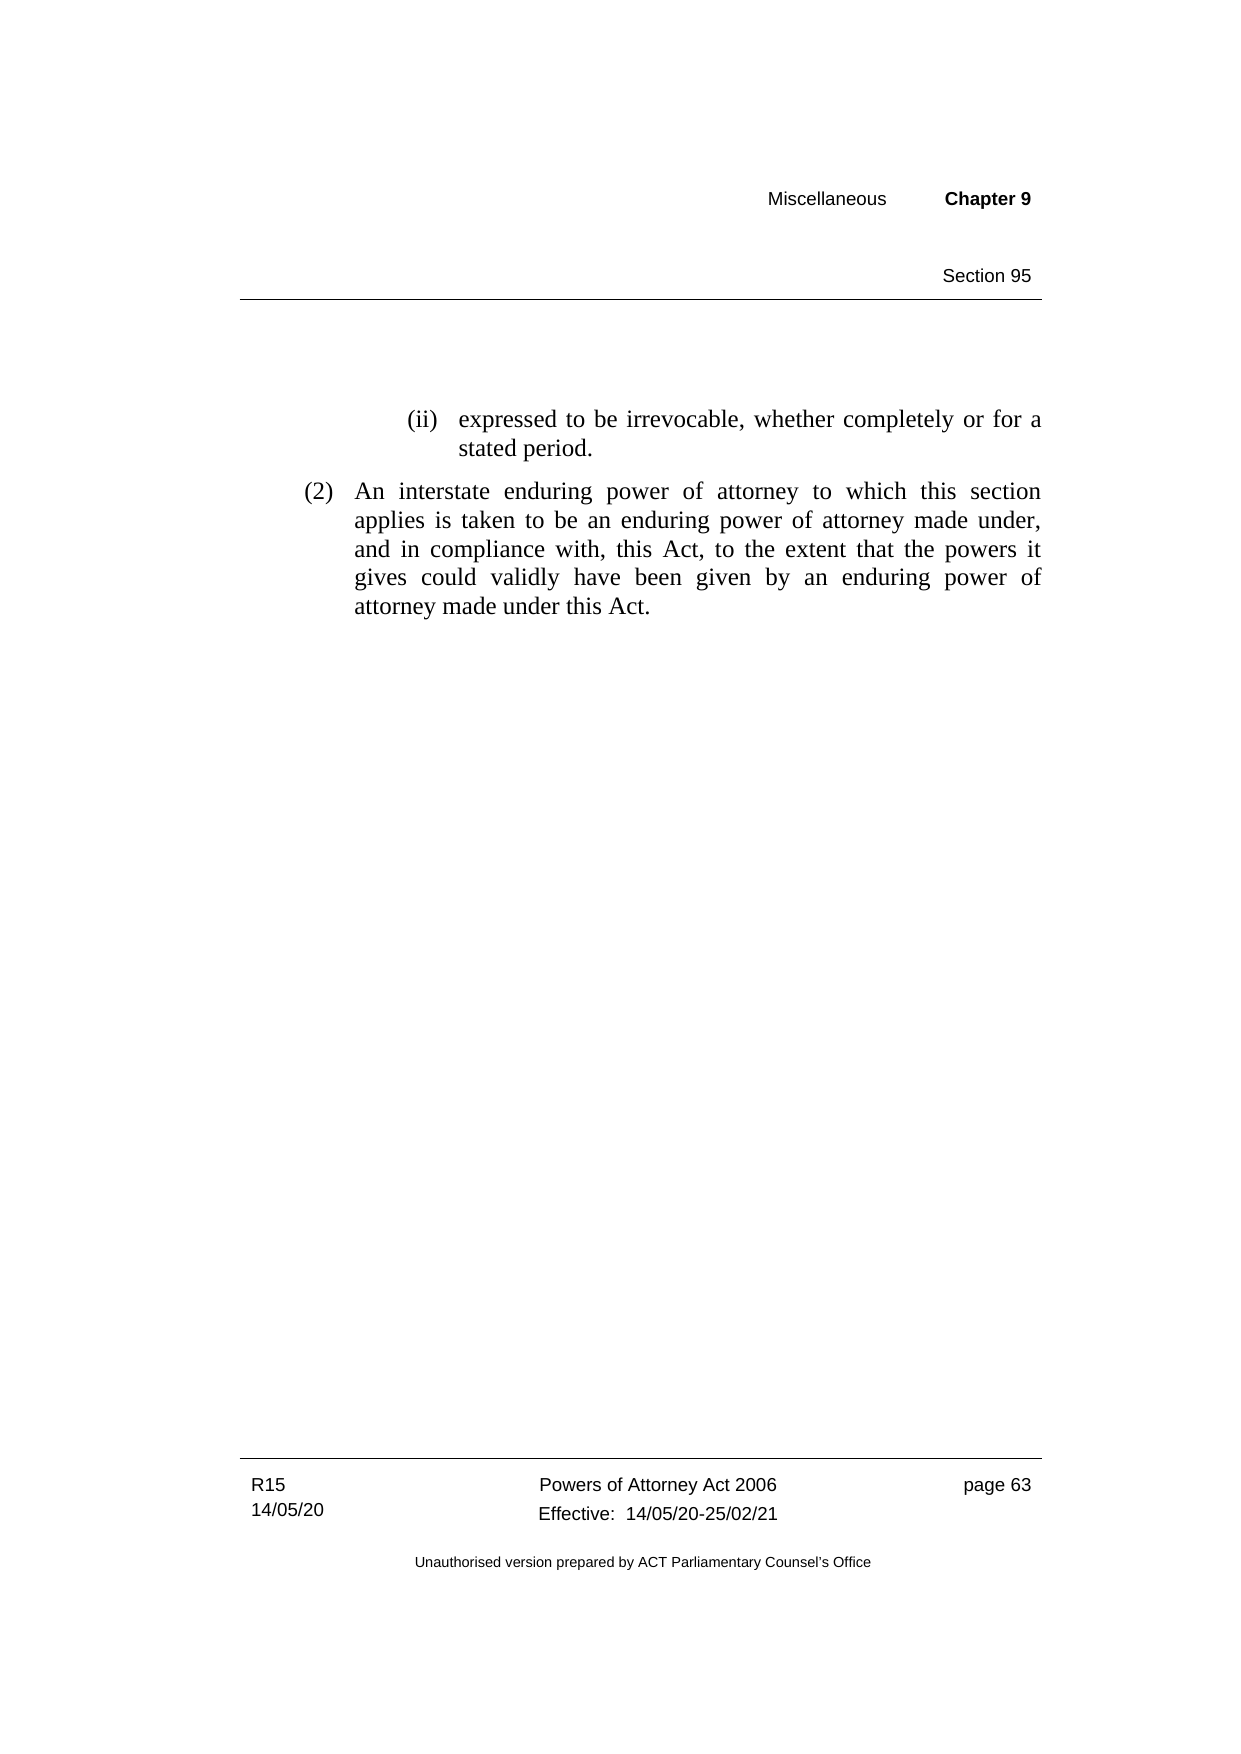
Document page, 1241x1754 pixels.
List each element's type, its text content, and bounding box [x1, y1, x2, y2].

text (ii) expressed to be irrevocable, whether completely or for a stated period. [239, 404, 1042, 462]
text (2) An interstate enduring power of attorney to which this section applies is taken to be an enduring power of attorney made under, and in compliance with, this Act, to the extent that the powers it gives could validly have been given by an enduring power of attorney made under this Act. [239, 476, 1042, 620]
